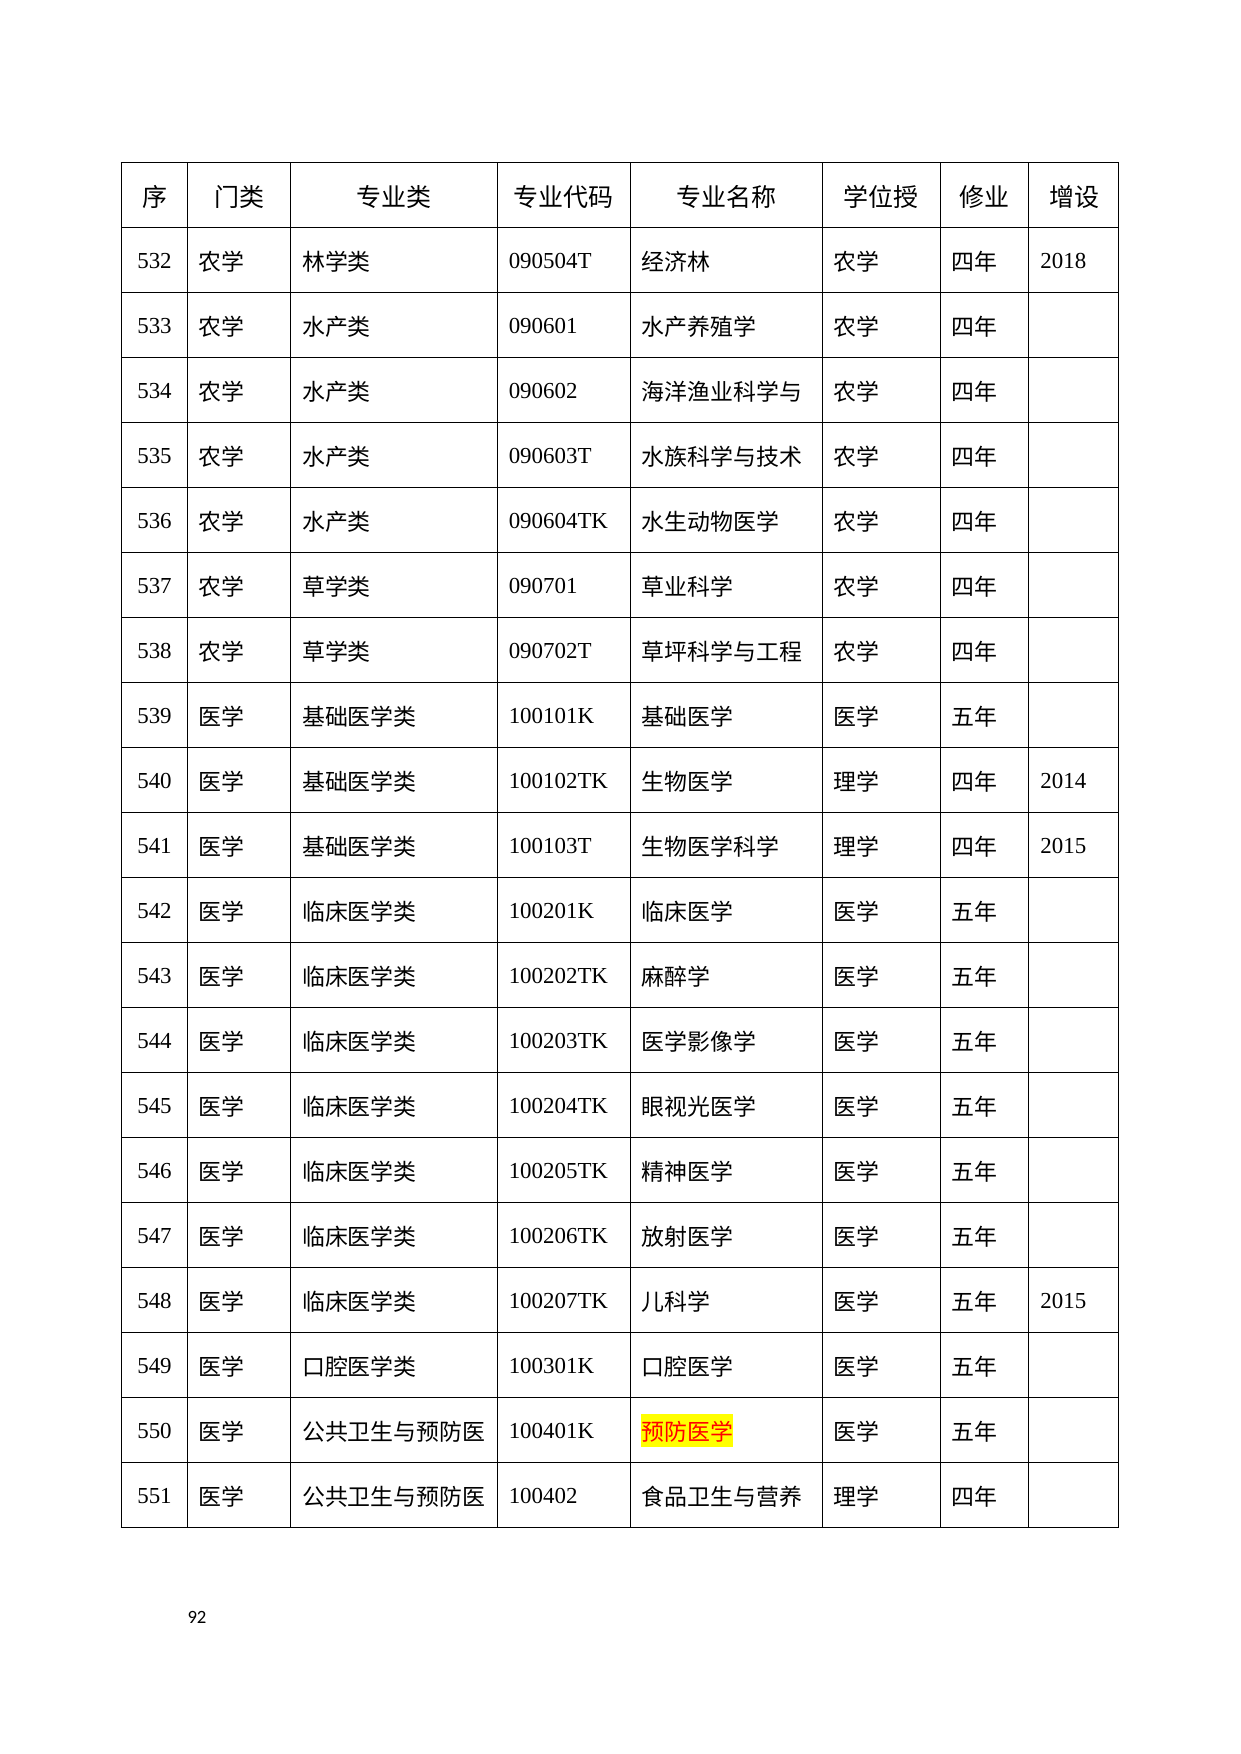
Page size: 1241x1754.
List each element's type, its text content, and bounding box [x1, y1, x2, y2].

table_header 序号 [122, 163, 187, 227]
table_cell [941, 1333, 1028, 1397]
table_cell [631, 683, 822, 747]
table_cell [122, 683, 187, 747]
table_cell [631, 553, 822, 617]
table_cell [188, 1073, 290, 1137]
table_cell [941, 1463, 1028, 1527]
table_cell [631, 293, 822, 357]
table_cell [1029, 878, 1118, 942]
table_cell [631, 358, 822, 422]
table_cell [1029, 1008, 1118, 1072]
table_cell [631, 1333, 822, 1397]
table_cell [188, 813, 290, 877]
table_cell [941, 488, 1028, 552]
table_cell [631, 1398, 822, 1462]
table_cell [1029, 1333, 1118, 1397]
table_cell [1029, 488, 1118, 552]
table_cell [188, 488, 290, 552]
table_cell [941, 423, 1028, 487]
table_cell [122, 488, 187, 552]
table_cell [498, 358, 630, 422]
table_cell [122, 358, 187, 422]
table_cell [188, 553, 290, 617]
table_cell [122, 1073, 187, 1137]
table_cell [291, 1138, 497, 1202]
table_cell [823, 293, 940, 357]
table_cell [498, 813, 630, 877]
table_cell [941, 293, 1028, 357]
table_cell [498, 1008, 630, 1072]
table_header 增设年份 [1029, 163, 1118, 227]
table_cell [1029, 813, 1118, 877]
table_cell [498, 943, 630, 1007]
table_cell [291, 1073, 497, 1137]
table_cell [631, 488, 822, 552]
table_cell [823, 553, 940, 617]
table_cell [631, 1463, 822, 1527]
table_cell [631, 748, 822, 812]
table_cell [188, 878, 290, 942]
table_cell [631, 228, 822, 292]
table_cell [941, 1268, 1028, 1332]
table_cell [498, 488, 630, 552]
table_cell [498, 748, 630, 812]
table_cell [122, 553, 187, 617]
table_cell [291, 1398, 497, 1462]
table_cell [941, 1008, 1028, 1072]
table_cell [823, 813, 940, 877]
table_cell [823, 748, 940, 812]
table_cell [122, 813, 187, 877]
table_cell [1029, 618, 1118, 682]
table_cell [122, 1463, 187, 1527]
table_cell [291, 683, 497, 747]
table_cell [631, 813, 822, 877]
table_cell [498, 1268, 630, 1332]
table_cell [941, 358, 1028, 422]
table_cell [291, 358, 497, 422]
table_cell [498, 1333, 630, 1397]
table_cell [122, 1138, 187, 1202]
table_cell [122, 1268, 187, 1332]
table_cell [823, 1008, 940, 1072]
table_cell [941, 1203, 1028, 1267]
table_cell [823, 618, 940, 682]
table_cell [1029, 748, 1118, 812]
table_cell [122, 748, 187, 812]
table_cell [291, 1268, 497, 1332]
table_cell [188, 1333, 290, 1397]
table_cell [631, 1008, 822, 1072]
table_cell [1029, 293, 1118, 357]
table_header 修业年限 [941, 163, 1028, 227]
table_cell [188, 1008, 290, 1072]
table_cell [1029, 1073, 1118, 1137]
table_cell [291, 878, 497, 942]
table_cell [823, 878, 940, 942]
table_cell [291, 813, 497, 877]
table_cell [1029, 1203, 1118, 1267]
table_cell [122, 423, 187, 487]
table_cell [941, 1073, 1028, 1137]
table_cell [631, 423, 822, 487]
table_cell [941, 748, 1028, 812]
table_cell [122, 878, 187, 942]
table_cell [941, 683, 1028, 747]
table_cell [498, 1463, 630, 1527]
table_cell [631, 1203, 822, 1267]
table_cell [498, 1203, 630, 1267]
table_header 学位授予门类 [823, 163, 940, 227]
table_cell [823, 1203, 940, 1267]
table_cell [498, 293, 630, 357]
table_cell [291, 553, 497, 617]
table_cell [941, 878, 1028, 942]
table_header 专业名称 [631, 163, 822, 227]
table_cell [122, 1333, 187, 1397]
table_header 专业类 [291, 163, 497, 227]
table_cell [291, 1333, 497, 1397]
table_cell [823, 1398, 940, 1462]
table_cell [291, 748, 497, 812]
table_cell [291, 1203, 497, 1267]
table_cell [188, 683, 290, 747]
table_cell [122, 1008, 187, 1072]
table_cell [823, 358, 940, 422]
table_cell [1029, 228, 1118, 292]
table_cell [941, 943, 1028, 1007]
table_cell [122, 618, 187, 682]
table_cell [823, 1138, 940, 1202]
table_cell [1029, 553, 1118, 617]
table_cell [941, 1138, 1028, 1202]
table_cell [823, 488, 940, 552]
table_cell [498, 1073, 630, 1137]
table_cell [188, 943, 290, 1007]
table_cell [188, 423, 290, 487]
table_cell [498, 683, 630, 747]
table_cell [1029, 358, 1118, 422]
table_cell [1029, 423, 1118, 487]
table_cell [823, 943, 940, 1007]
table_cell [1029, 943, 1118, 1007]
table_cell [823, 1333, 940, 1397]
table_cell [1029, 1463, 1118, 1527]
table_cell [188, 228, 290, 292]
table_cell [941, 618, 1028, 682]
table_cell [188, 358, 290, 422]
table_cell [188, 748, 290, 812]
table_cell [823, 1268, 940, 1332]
table_header 门类 [188, 163, 290, 227]
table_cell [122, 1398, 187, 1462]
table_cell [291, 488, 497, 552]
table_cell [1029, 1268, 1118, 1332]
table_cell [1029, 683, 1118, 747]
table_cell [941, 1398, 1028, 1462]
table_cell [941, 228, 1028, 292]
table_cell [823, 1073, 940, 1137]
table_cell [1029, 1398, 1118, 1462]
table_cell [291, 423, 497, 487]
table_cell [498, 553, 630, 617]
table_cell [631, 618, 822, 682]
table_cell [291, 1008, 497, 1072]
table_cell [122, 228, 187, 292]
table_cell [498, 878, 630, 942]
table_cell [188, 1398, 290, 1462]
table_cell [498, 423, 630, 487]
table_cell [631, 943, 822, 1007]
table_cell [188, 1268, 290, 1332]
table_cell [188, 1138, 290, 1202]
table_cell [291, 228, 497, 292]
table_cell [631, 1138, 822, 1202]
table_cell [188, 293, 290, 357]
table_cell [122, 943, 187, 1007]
table_header 专业代码 [498, 163, 630, 227]
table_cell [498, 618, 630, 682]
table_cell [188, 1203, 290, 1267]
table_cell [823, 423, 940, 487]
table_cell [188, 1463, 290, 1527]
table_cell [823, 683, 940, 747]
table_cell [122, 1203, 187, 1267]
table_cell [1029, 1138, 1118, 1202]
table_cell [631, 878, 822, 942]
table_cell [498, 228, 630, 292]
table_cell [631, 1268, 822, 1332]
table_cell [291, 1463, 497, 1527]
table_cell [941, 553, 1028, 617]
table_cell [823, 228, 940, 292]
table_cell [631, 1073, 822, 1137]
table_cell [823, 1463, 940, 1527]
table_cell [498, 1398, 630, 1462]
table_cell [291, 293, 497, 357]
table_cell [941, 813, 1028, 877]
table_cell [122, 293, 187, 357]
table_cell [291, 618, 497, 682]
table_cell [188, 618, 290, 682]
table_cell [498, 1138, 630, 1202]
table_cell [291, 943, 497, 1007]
